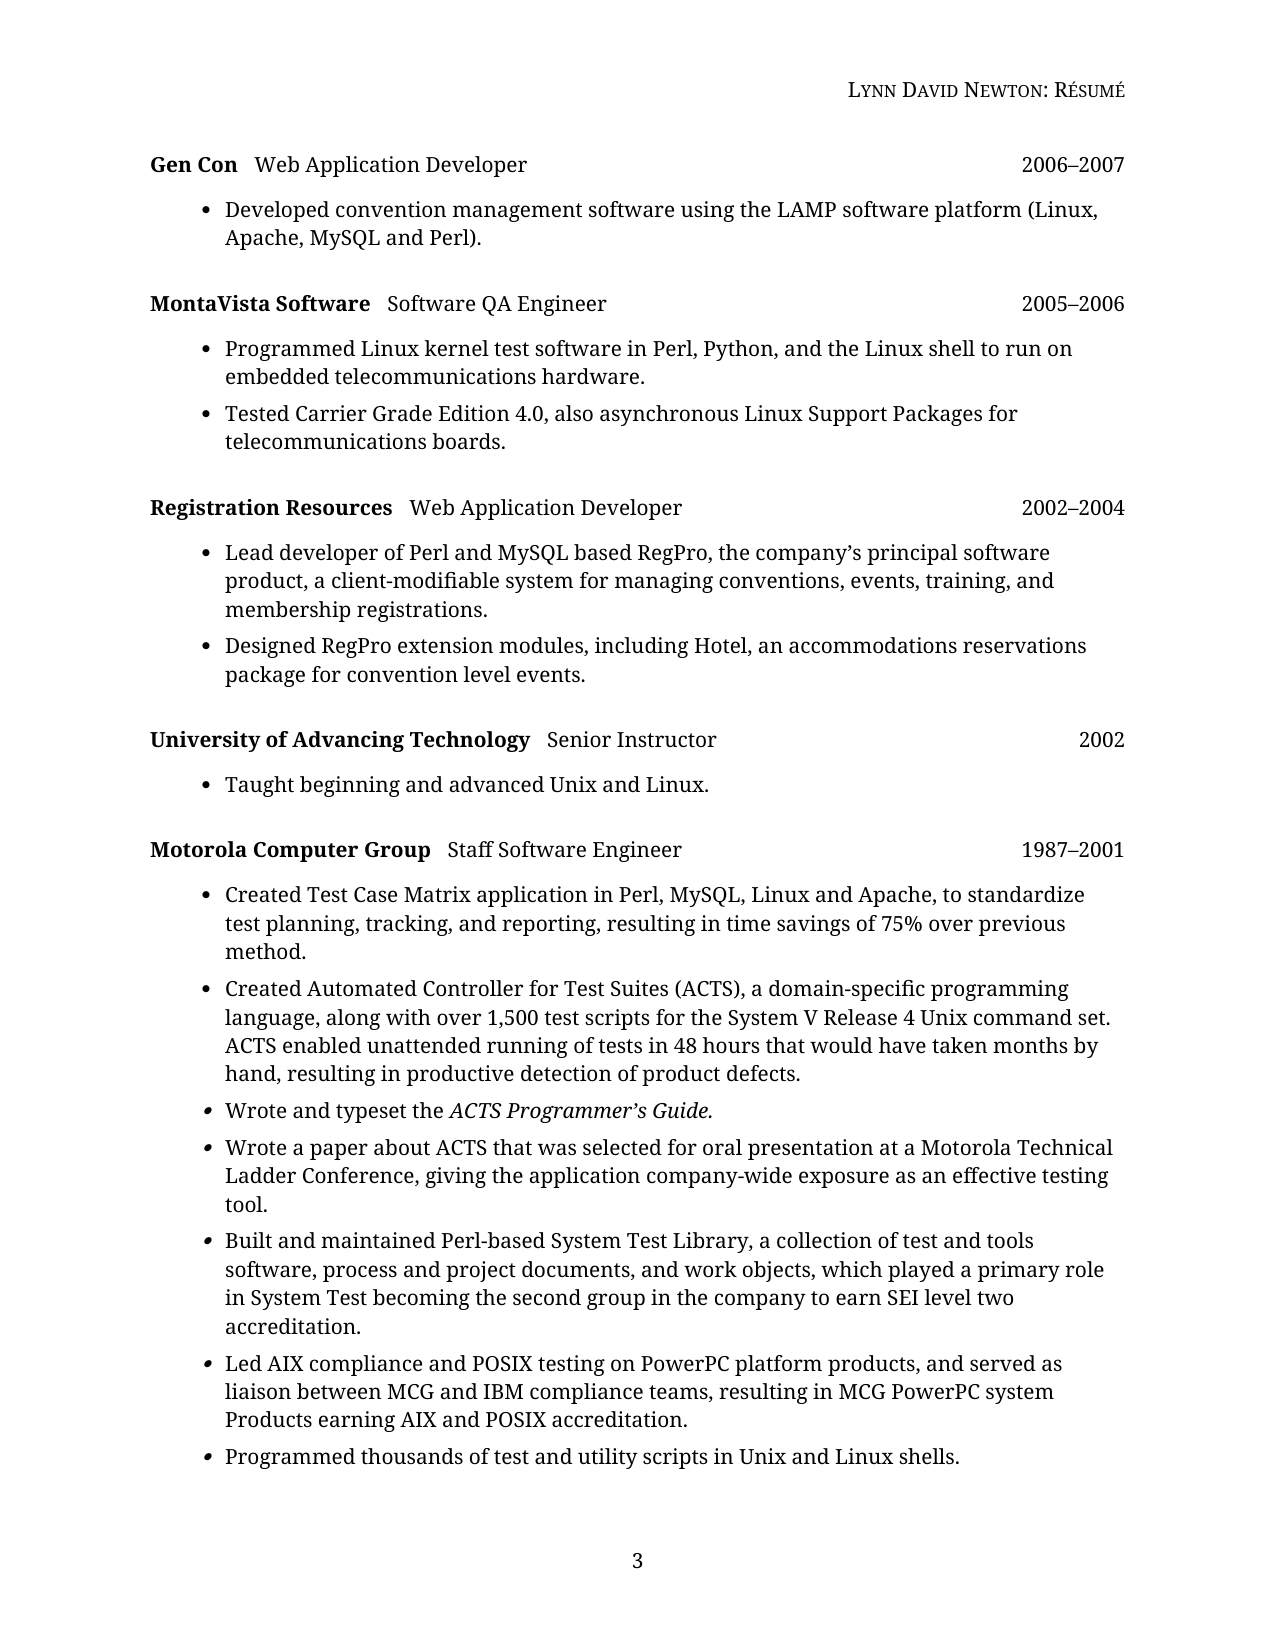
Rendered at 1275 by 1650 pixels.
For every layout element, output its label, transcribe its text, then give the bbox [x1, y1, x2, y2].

list Created Test Case Matrix application in Perl, MySQL, Linux and Apache, to standardize test planning, tracking, and reporting, resulting in time savings of 75% over previous method. [202, 881, 1125, 966]
text Gen Con Web Application Developer 2006–2007 [150, 150, 1125, 178]
list Programmed Linux kernel test software in Perl, Python, and the Linux shell to run on embedded telecommunications hardware. [202, 334, 1125, 391]
list Wrote a paper about ACTS that was selected for oral presentation at a Motorola Technical Ladder Conference, giving the application company-wide exposure as an effective testing tool. [202, 1133, 1125, 1218]
list Programmed thousands of test and utility scripts in Unix and Linux shells. [202, 1442, 1125, 1471]
list Built and maintained Perl-based System Test Library, a collection of test and tools software, process and project documents, and work objects, which played a primary role in System Test becoming the second group in the company to earn SEI level two accreditation. [202, 1227, 1125, 1340]
list Lead developer of Perl and MySQL based RegPro, the company’s principal software product, a client-modifiable system for managing conventions, events, training, and membership registrations. [202, 538, 1125, 623]
text Registration Resources Web Application Developer 2002–2004 [150, 493, 1125, 521]
list Wrote and typeset the ACTS Programmer’s Guide. [202, 1096, 1125, 1125]
list Tested Carrier Grade Edition 4.0, also asynchronous Linux Support Packages for telecommunications boards. [202, 399, 1125, 456]
list Led AIX compliance and POSIX testing on PowerPC platform products, and served as liaison between MCG and IBM compliance teams, resulting in MCG PowerPC system Products earning AIX and POSIX accreditation. [202, 1349, 1125, 1434]
list Taught beginning and advanced Unix and Linux. [202, 770, 1125, 799]
text University of Advancing Technology Senior Instructor 2002 [150, 725, 1125, 753]
text Motorola Computer Group Staff Software Engineer 1987–2001 [150, 835, 1125, 864]
list Designed RegPro extension modules, including Hotel, an accommodations reservations package for convention level events. [202, 631, 1125, 688]
text MontaVista Software Software QA Engineer 2005–2006 [150, 289, 1125, 317]
list Created Automated Controller for Test Suites (ACTS), a domain-specific programming language, along with over 1,500 test scripts for the System V Release 4 Unix command set. ACTS enabled unattended running of tests in 48 hours that would have taken months by hand, resulting in productive detection of product defects. [202, 974, 1125, 1088]
list Developed convention management software using the LAMP software platform (Linux, Apache, MySQL and Perl). [202, 195, 1125, 252]
